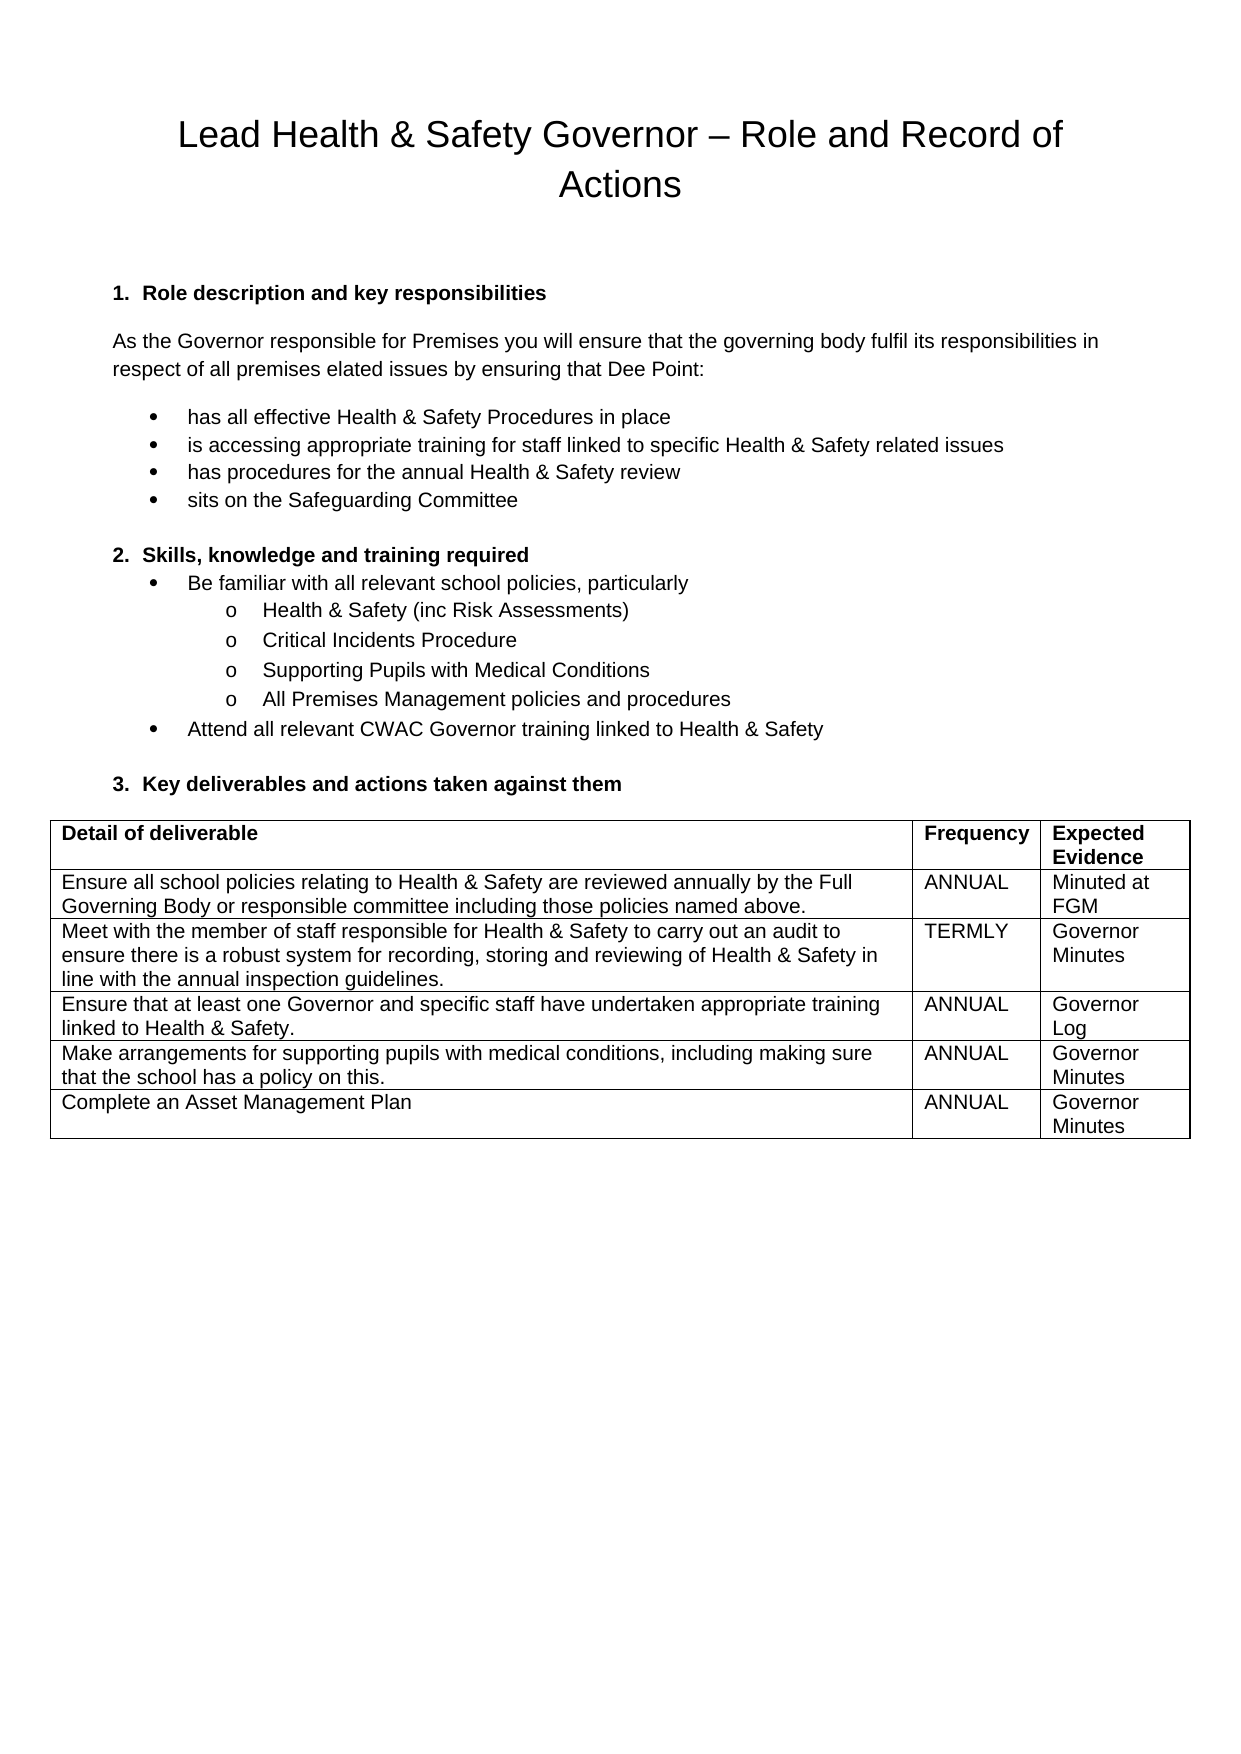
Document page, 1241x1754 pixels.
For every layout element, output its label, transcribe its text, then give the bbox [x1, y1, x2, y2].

list All Premises Management policies and procedures [225, 687, 1128, 713]
list Be familiar with all relevant school policies, particularly [150, 570, 1128, 594]
list has all effective Health & Safety Procedures in place [150, 405, 1128, 429]
table_cell ANNUAL [913, 1041, 1040, 1089]
table_header Frequency [913, 821, 1040, 869]
table_cell Complete an Asset Management Plan [51, 1090, 912, 1138]
table_cell Make arrangements for supporting pupils with medical conditions, including making sure that the school has a policy on this. [51, 1041, 912, 1089]
list Attend all relevant CWAC Governor training linked to Health & Safety [150, 717, 1128, 741]
list Key deliverables and actions taken against them [112, 772, 1128, 796]
list Health & Safety (inc Risk Assessments) [225, 598, 1128, 624]
table_cell Governor Minutes [1041, 1041, 1189, 1089]
list is accessing appropriate training for staff linked to specific Health & Safety related issues [150, 433, 1128, 457]
table_header Expected Evidence [1041, 821, 1189, 869]
table_cell Governor Log [1041, 992, 1189, 1040]
table_cell ANNUAL [913, 870, 1040, 918]
table_cell Governor Minutes [1041, 1090, 1189, 1138]
table_cell Ensure that at least one Governor and specific staff have undertaken appropriate training linked to Health & Safety. [51, 992, 912, 1040]
text As the Governor responsible for Premises you will ensure that the governing body fulfil its responsibilities in respect of all premises elated issues by ensuring that Dee Point: [112, 329, 1128, 381]
table_cell Minuted at FGM [1041, 870, 1189, 918]
table_cell Meet with the member of staff responsible for Health & Safety to carry out an audit to ensure there is a robust system for recording, storing and reviewing of Health & Safety in line with the annual inspection guidelines. [51, 919, 912, 991]
list Supporting Pupils with Medical Conditions [225, 657, 1128, 683]
list Role description and key responsibilities [112, 281, 1128, 305]
table_cell Ensure all school policies relating to Health & Safety are reviewed annually by the Full Governing Body or responsible committee including those policies named above. [51, 870, 912, 918]
table_header Detail of deliverable [51, 821, 912, 869]
list has procedures for the annual Health & Safety review [150, 460, 1128, 484]
list Skills, knowledge and training required [112, 543, 1128, 567]
table_cell ANNUAL [913, 992, 1040, 1040]
text Lead Health & Safety Governor – Role and Record of Actions [112, 112, 1128, 205]
list Critical Incidents Procedure [225, 628, 1128, 653]
list sits on the Safeguarding Committee [150, 488, 1128, 512]
table_cell Governor Minutes [1041, 919, 1189, 991]
table_cell TERMLY [913, 919, 1040, 991]
table_cell ANNUAL [913, 1090, 1040, 1138]
